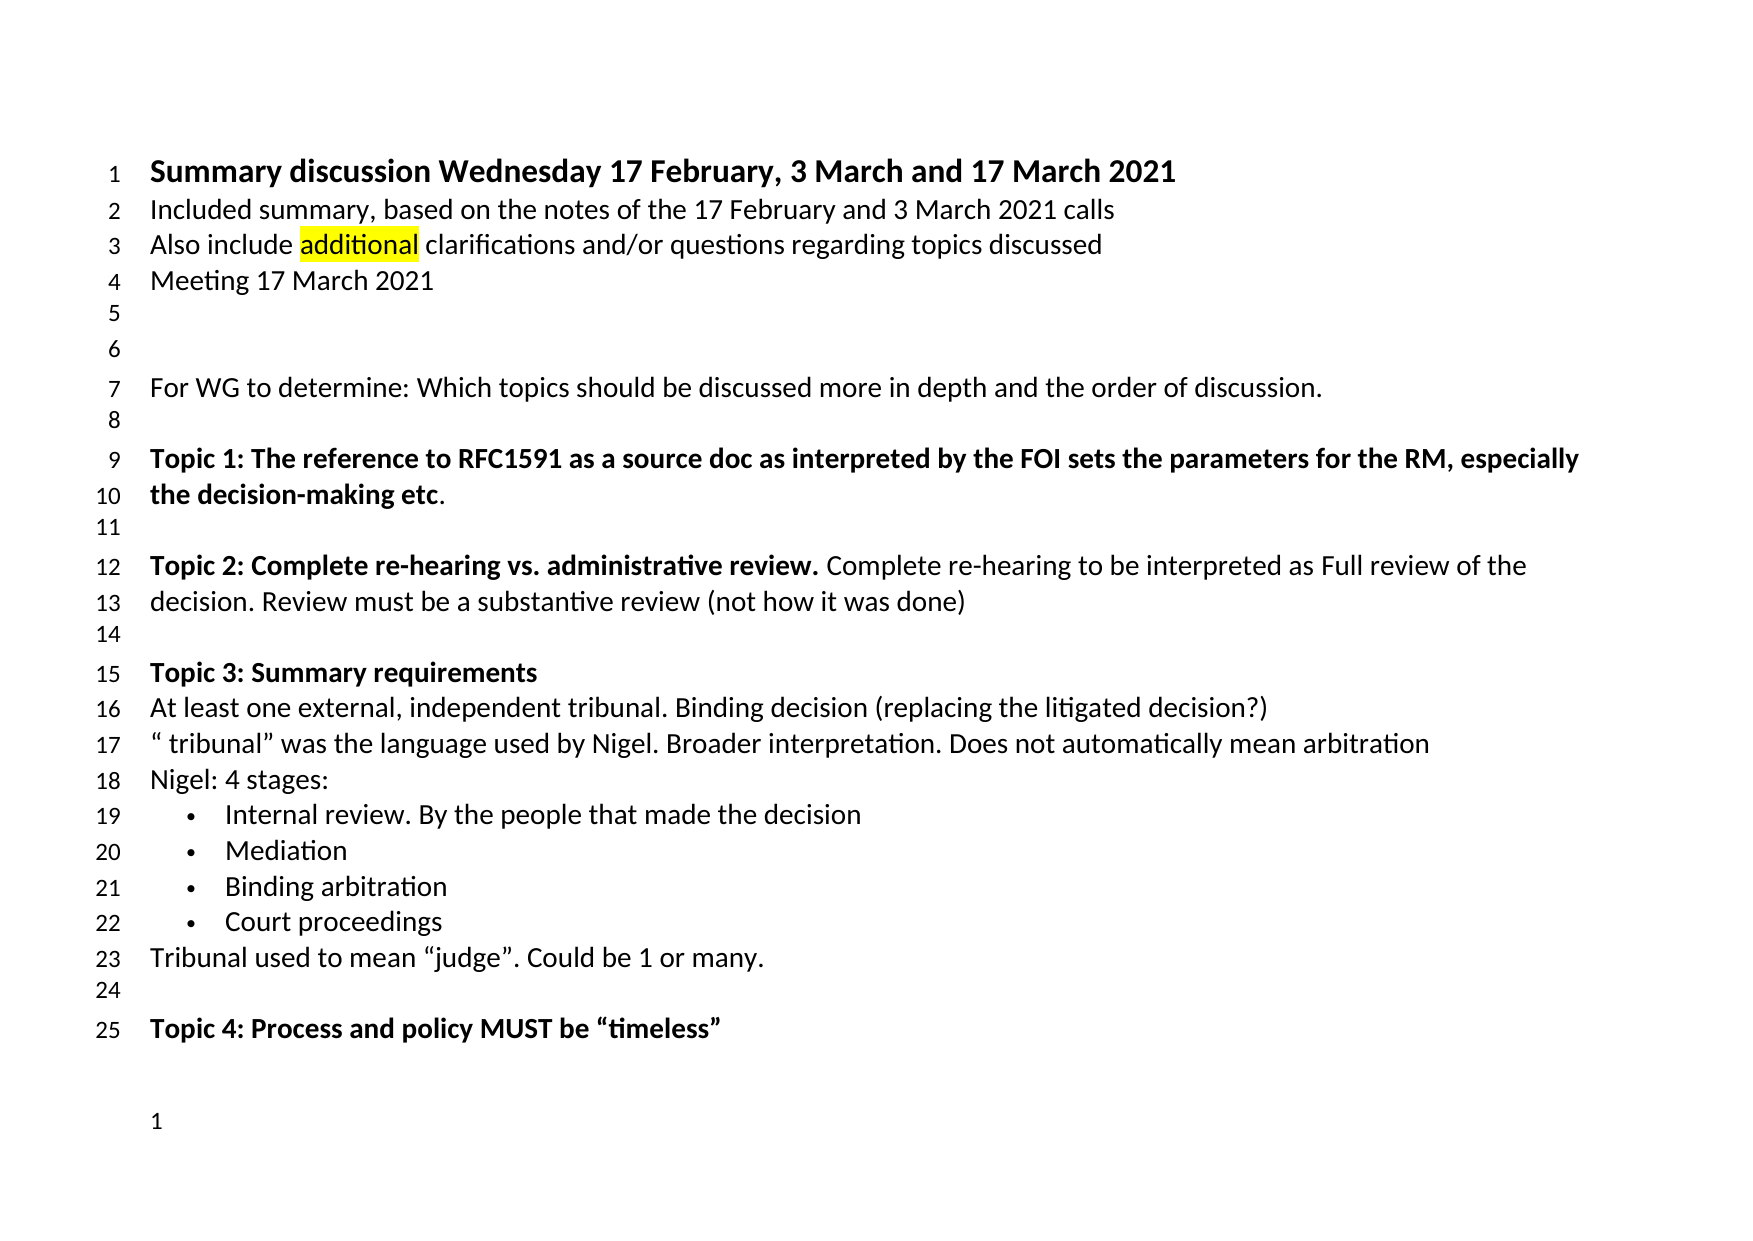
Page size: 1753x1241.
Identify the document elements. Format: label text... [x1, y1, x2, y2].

text “ tribunal” was the language used by Nigel. Broader interpretation. Does not automatically mean arbitration [150, 725, 1602, 761]
text Topic 4: Process and policy MUST be “timeless” [150, 1010, 1602, 1046]
text Tribunal used to mean “judge”. Could be 1 or many. [150, 939, 1602, 974]
text Topic 3: Summary requirements [150, 654, 1602, 689]
text Included summary, based on the notes of the 17 February and 3 March 2021 calls [150, 191, 1602, 226]
list Binding arbitration [187, 868, 1602, 903]
list Mediation [187, 832, 1602, 868]
text Topic 1: The reference to RFC1591 as a source doc as interpreted by the FOI sets the parameters for the RM, especially the decision-making etc. [150, 440, 1602, 511]
text At least one external, independent tribunal. Binding decision (replacing the litigated decision?) [150, 689, 1602, 725]
text Also include additional clarifications and/or questions regarding topics discussed [150, 226, 300, 262]
text Topic 2: Complete re-hearing vs. administrative review. Complete re-hearing to be interpreted as Full review of the decision. Review must be a substantive review (not how it was done) [150, 547, 1602, 618]
text Summary discussion Wednesday 17 February, 3 March and 17 March 2021 [150, 150, 1602, 191]
text For WG to determine: Which topics should be discussed more in depth and the order of discussion. [150, 369, 1602, 404]
text Meeting 17 March 2021 [150, 262, 1602, 298]
text Nigel: 4 stages: [150, 761, 1602, 796]
list Court proceedings [187, 903, 1602, 939]
list Internal review. By the people that made the decision [187, 796, 1602, 832]
text Also include additional clarifications and/or questions regarding topics discussed [419, 226, 1602, 262]
